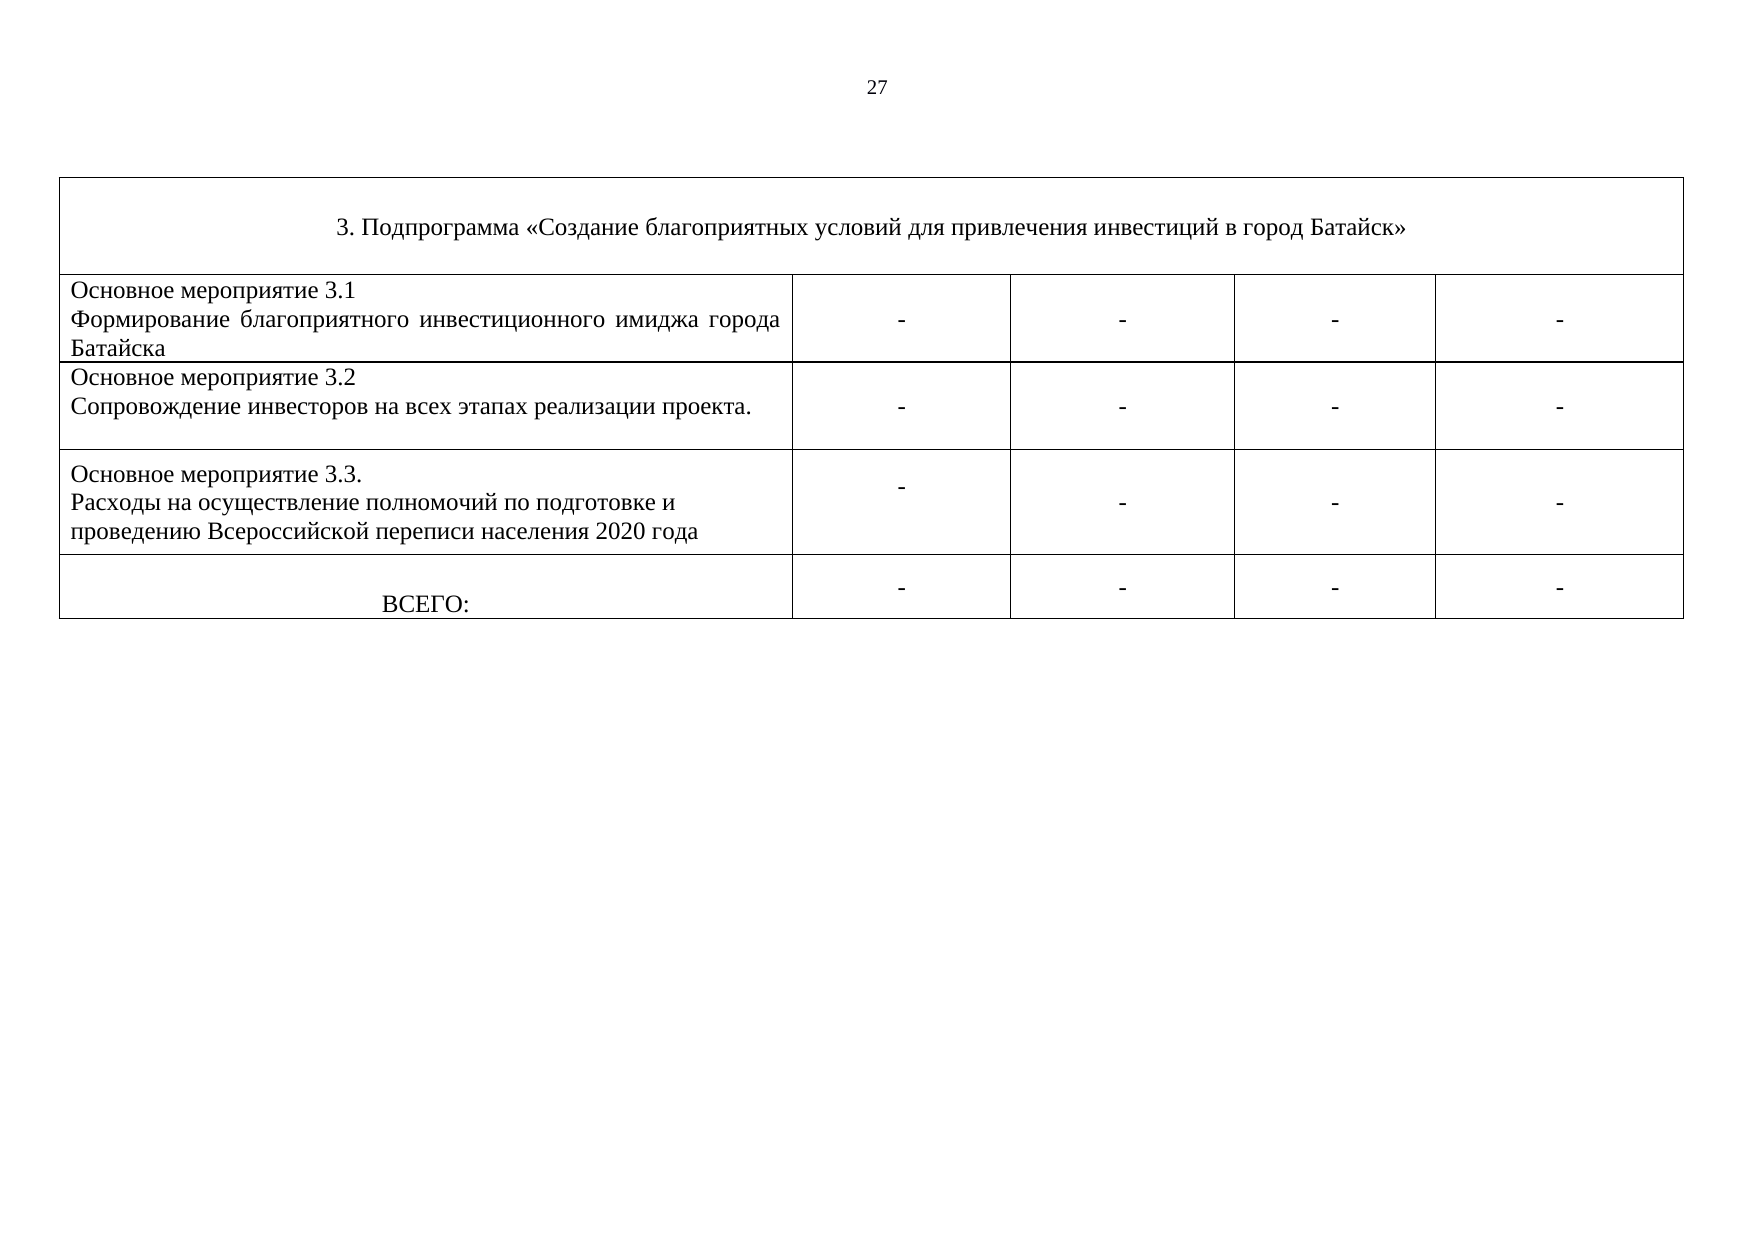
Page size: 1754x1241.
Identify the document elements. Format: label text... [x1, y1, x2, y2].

table_cell - [793, 450, 1010, 554]
table_cell Основное мероприятие 3.2 Сопровождение инвесторов на всех этапах реализации проекта. [60, 363, 792, 449]
table_cell - [1011, 363, 1234, 449]
table_cell - [1011, 555, 1234, 617]
table_cell - [1436, 555, 1683, 617]
table_cell - [1436, 275, 1683, 361]
table_cell - [1235, 363, 1435, 449]
table_cell - [1011, 275, 1234, 361]
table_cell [60, 178, 1683, 274]
table_cell Основное мероприятие 3.3. Расходы на осуществление полномочий по подготовке и проведению Всероссийской переписи населения 2020 года [60, 450, 792, 554]
table_cell - [793, 363, 1010, 449]
table_cell - [1235, 275, 1435, 361]
table_cell Основное мероприятие 3.1 Формирование благоприятного инвестиционного имиджа города Батайска [60, 275, 792, 361]
table_cell ВСЕГО: [60, 555, 792, 617]
table_cell - [1011, 450, 1234, 554]
table_cell - [793, 275, 1010, 361]
table_cell - [1436, 363, 1683, 449]
table_cell - [1235, 450, 1435, 554]
table_cell - [1436, 450, 1683, 554]
table_cell - [793, 555, 1010, 617]
table_cell - [1235, 555, 1435, 617]
